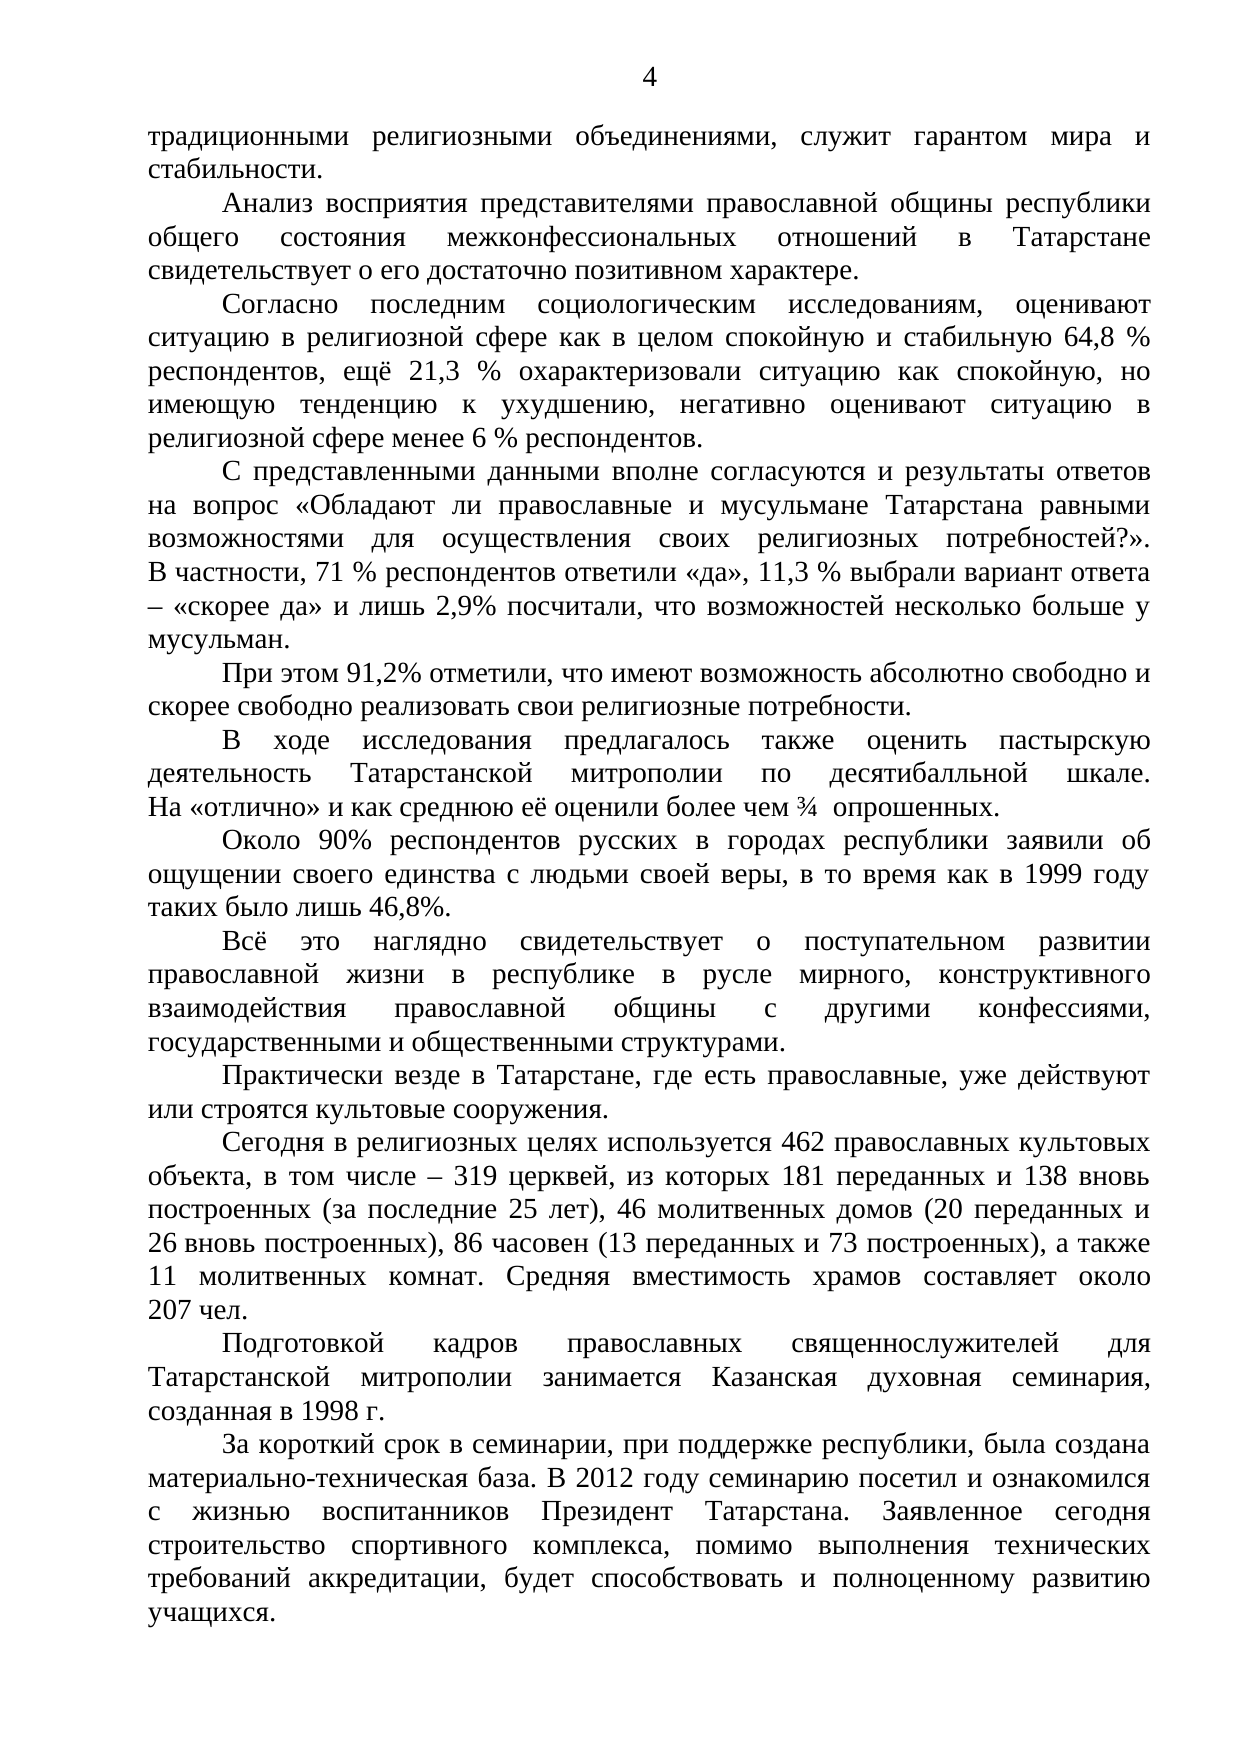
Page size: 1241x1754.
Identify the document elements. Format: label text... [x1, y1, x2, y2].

text Согласно последним социологическим исследованиям, оценивают ситуацию в религиозной сфере как в целом спокойную и стабильную 64,8 % респондентов, ещё 21,3 % охарактеризовали ситуацию как спокойную, но имеющую тенденцию к ухудшению, негативно оценивают ситуацию в религиозной сфере менее 6 % респондентов. [148, 286, 1152, 453]
text Около 90% респондентов русских в городах республики заявили об ощущении своего единства с людьми своей веры, в то время как в 1999 году таких было лишь 46,8%. [148, 822, 1152, 923]
text Подготовкой кадров православных священнослужителей для Татарстанской митрополии занимается Казанская духовная семинария, созданная в 1998 г. [148, 1326, 1152, 1426]
text Сегодня в религиозных целях используется 462 православных культовых объекта, в том числе – 319 церквей, из которых 181 переданных и 138 вновь построенных (за последние 25 лет), 46 молитвенных домов (20 переданных и 26 вновь построенных), 86 часовен (13 переданных и 73 построенных), а также 11 молитвенных комнат. Средняя вместимость храмов составляет около 207 чел. [148, 1124, 1152, 1326]
text Всё это наглядно свидетельствует о поступательном развитии православной жизни в республике в русле мирного, конструктивного взаимодействия православной общины с другими конфессиями, государственными и общественными структурами. [148, 923, 1152, 1057]
text При этом 91,2% отметили, что имеют возможность абсолютно свободно и скорее свободно реализовать свои религиозные потребности. [148, 655, 1152, 722]
text С представленными данными вполне согласуются и результаты ответов на вопрос «Обладают ли православные и мусульмане Татарстана равными возможностями для осуществления своих религиозных потребностей?». В частности, 71 % респондентов ответили «да», 11,3 % выбрали вариант ответа – «скорее да» и лишь 2,9% посчитали, что возможностей несколько больше у мусульман. [148, 453, 1152, 655]
text В ходе исследования предлагалось также оценить пастырскую деятельность Татарстанской митрополии по десятибалльной шкале. На «отлично» и как среднюю её оценили более чем ¾ опрошенных. [148, 722, 1152, 822]
text Практически везде в Татарстане, где есть православные, уже действуют или строятся культовые сооружения. [148, 1057, 1152, 1124]
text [148, 118, 1152, 185]
text Анализ восприятия представителями православной общины республики общего состояния межконфессиональных отношений в Татарстане свидетельствует о его достаточно позитивном характере. [148, 185, 1152, 286]
text За короткий срок в семинарии, при поддержке республики, была создана материально-техническая база. В 2012 году семинарию посетил и ознакомился с жизнью воспитанников Президент Татарстана. Заявленное сегодня строительство спортивного комплекса, помимо выполнения технических требований аккредитации, будет способствовать и полноценному развитию учащихся. [148, 1426, 1152, 1627]
